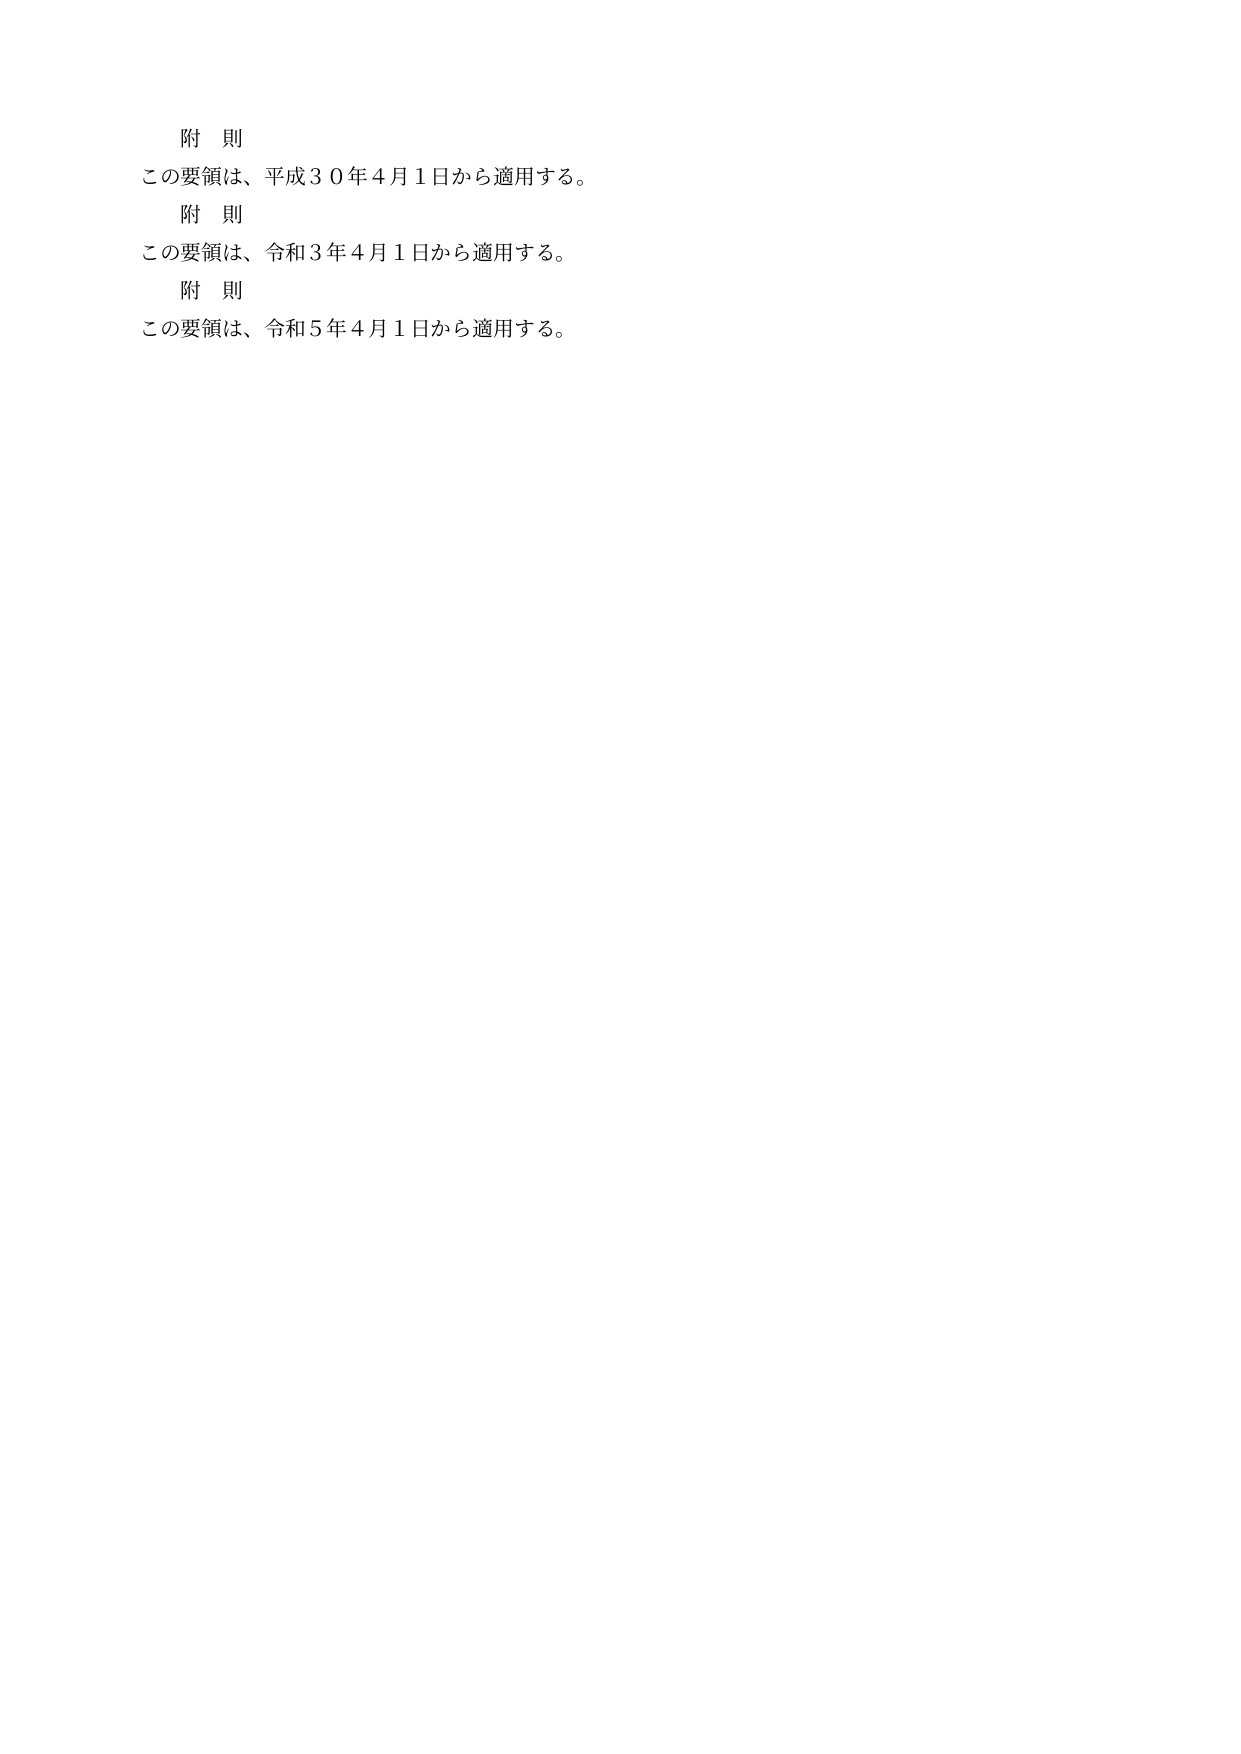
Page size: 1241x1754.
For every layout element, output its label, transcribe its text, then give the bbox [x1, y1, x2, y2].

text この要領は、令和５年４月１日から適用する。 [118, 308, 1122, 346]
text この要領は、令和３年４月１日から適用する。 [118, 232, 1122, 270]
text 附 則 [118, 119, 1122, 157]
text この要領は、平成３０年４月１日から適用する。 [118, 157, 1122, 194]
text 附 則 [118, 270, 1122, 308]
text 附 則 [118, 194, 1122, 232]
